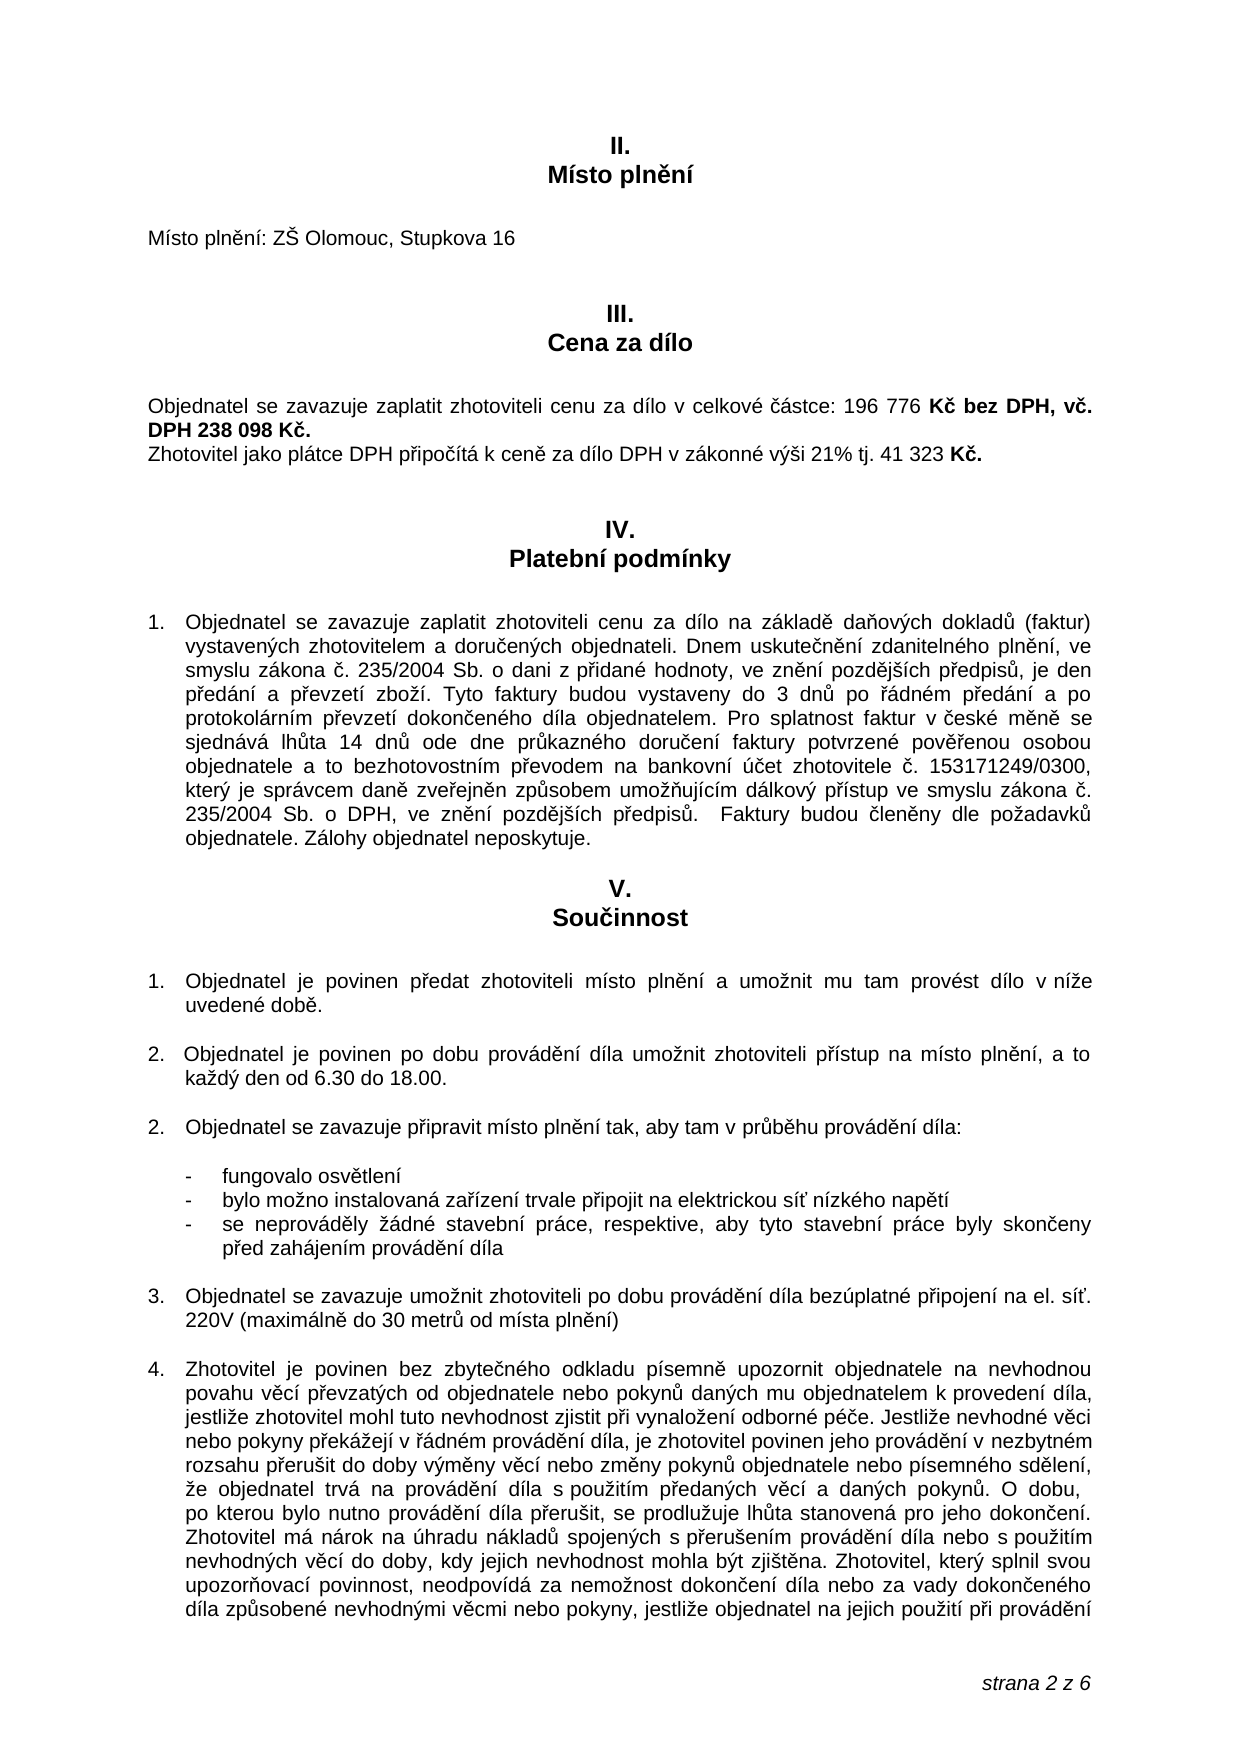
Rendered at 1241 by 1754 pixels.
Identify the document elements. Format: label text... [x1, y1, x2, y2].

text Zhotovitel jako plátce DPH připočítá k ceně za dílo DPH v zákonné výši 21% tj. 41 323 Kč. [148, 442, 1093, 466]
text Místo plnění: ZŠ Olomouc, Stupkova 16 [148, 226, 1093, 250]
text IV. [148, 515, 1093, 543]
list Objednatel je povinen předat zhotoviteli místo plnění a umožnit mu tam provést dílo v níže uvedené době. [148, 969, 1093, 1017]
text Místo plnění [148, 160, 1093, 188]
list fungovalo osvětlení [185, 1164, 1093, 1188]
list bylo možno instalovaná zařízení trvale připojit na elektrickou síť nízkého napětí [185, 1188, 1093, 1212]
list Objednatel se zavazuje umožnit zhotoviteli po dobu provádění díla bezúplatné připojení na el. síť. 220V (maximálně do od místa plnění) [148, 1284, 1093, 1332]
text Součinnost [148, 903, 1093, 932]
text Objednatel se zavazuje zaplatit zhotoviteli cenu za dílo v celkové částce: 196 776 Kč bez DPH, vč. DPH 238 098 Kč. [148, 394, 1093, 442]
text Cena za dílo [148, 328, 1093, 356]
list Objednatel se zavazuje připravit místo plnění tak, aby tam v průběhu provádění díla: [148, 1115, 1093, 1139]
list se neprováděly žádné stavební práce, respektive, aby tyto stavební práce byly skončeny před zahájením provádění díla [185, 1212, 1093, 1260]
text II. [148, 131, 1093, 160]
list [148, 1357, 1093, 1620]
text 2. Objednatel je povinen po dobu provádění díla umožnit zhotoviteli přístup na místo plnění, a to každý den od 6.30 do 18.00. [148, 1042, 1093, 1090]
text Platební podmínky [148, 543, 1093, 572]
text III. [148, 299, 1093, 328]
list Objednatel se zavazuje zaplatit zhotoviteli cenu za dílo na základě daňových dokladů (faktur) vystavených zhotovitelem a doručených objednateli. Dnem uskutečnění zdanitelného plnění, ve smyslu zákona č. 235/2004 Sb. o dani z přidané hodnoty, ve znění pozdějších předpisů, je den předání a převzetí zboží. Tyto faktury budou vystaveny do 3 dnů po řádném předání a po protokolárním převzetí dokončeného díla objednatelem. Pro splatnost faktur v české měně se sjednává lhůta 14 dnů ode dne průkazného doručení faktury potvrzené pověřenou osobou objednatele a to bezhotovostním převodem na bankovní účet zhotovitele č. 153171249/0300, který je správcem daně zveřejněn způsobem umožňujícím dálkový přístup ve smyslu zákona č. 235/2004 Sb. o DPH, ve znění pozdějších předpisů. Faktury budou členěny dle požadavků objednatele. Zálohy objednatel neposkytuje. [148, 610, 1093, 849]
text V. [148, 874, 1093, 903]
